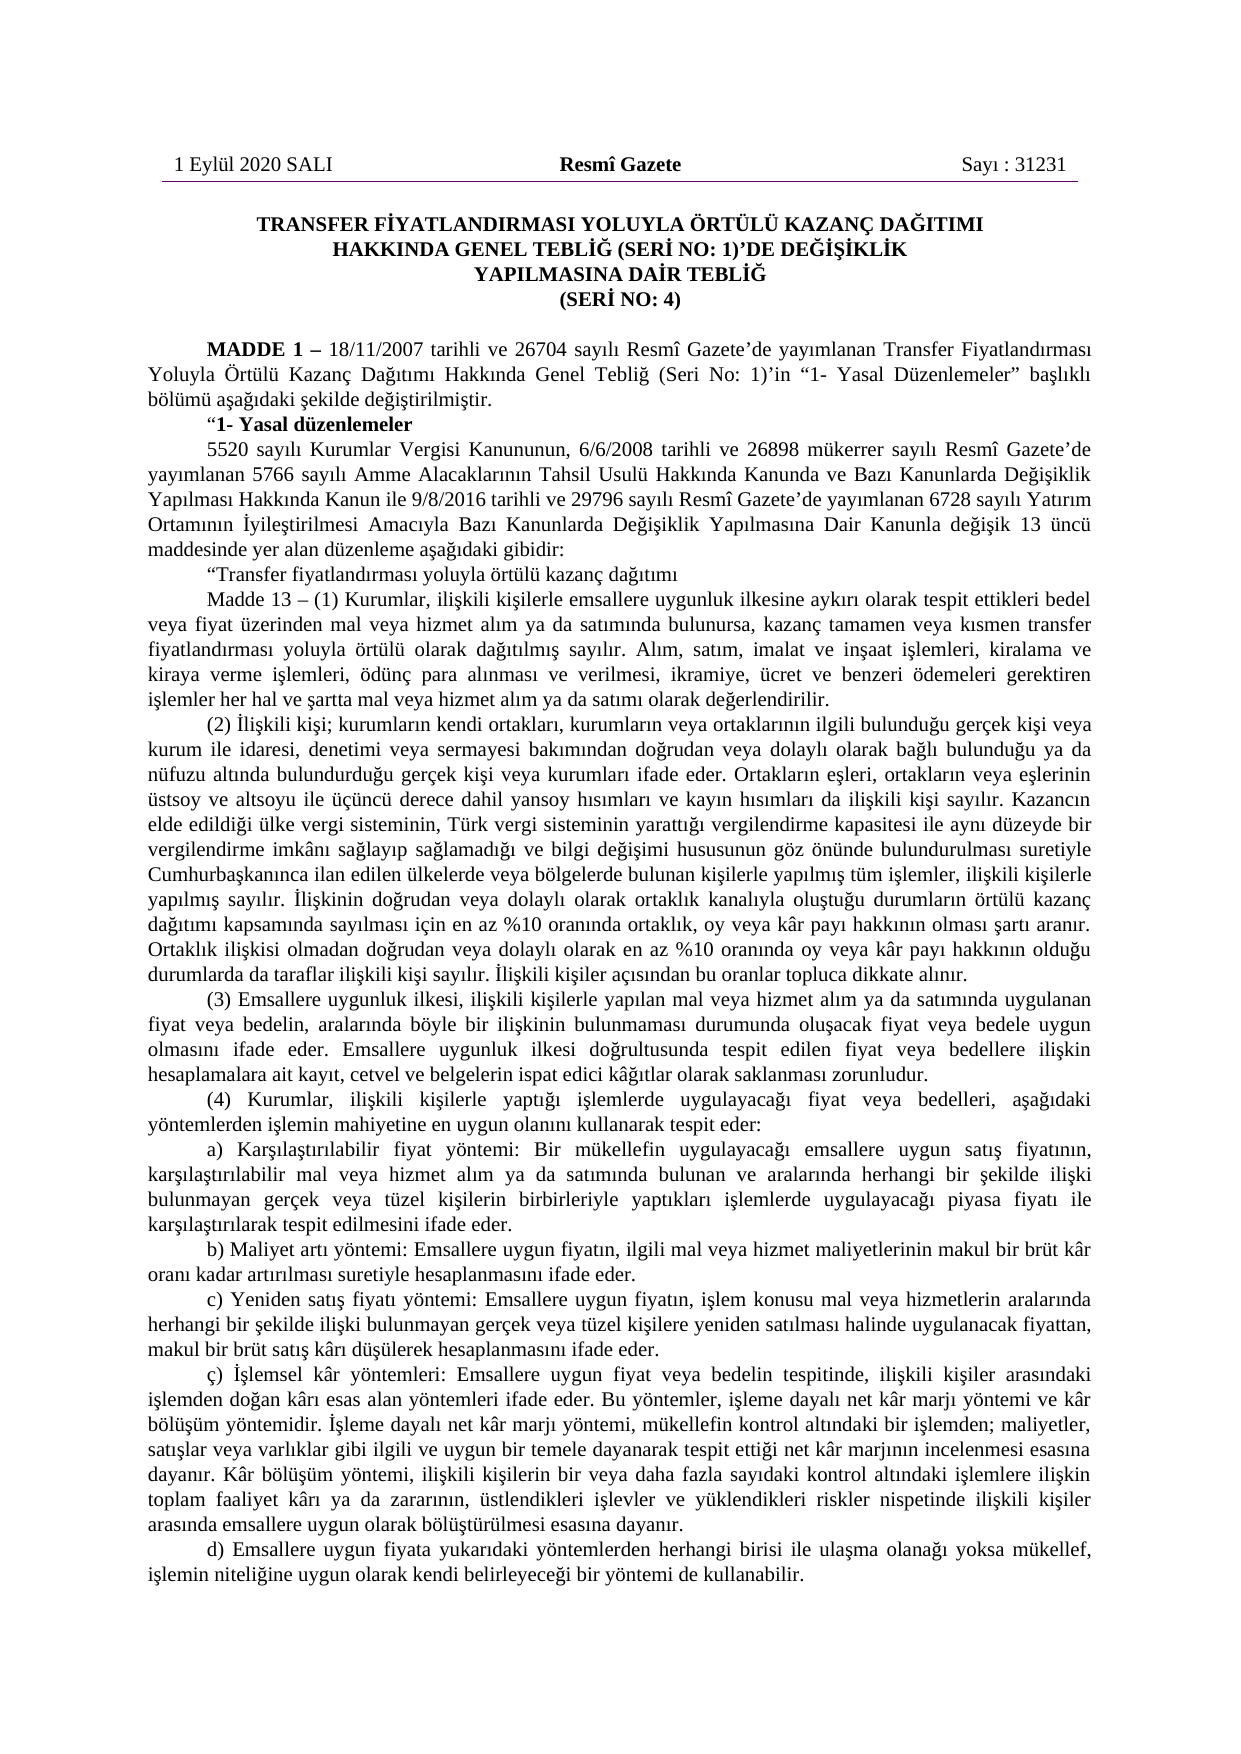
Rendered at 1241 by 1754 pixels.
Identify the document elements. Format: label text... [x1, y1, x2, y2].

table_header Resmî Gazete [468, 148, 773, 181]
text Madde 13 – (1) Kurumlar, ilişkili kişilerle emsallere uygunluk ilkesine aykırı olarak tespit ettikleri bedel veya fiyat üzerinden mal veya hizmet alım ya da satımında bulunursa, kazanç tamamen veya kısmen transfer fiyatlandırması yoluyla örtülü olarak dağıtılmış sayılır. Alım, satım, imalat ve inşaat işlemleri, kiralama ve kiraya verme işlemleri, ödünç para alınması ve verilmesi, ikramiye, ücret ve benzeri ödemeleri gerektiren işlemler her hal ve şartta mal veya hizmet alım ya da satımı olarak değerlendirilir. [148, 587, 1093, 712]
text a) Karşılaştırılabilir fiyat yöntemi: Bir mükellefin uygulayacağı emsallere uygun satış fiyatının, karşılaştırılabilir mal veya hizmet alım ya da satımında bulunan ve aralarında herhangi bir şekilde ilişki bulunmayan gerçek veya tüzel kişilerin birbirleriyle yaptıkları işlemlerde uygulayacağı piyasa fiyatı ile karşılaştırılarak tespit edilmesini ifade eder. [148, 1137, 1093, 1237]
text ç) İşlemsel kâr yöntemleri: Emsallere uygun fiyat veya bedelin tespitinde, ilişkili kişiler arasındaki işlemden doğan kârı esas alan yöntemleri ifade eder. Bu yöntemler, işleme dayalı net kâr marjı yöntemi ve kâr bölüşüm yöntemidir. İşleme dayalı net kâr marjı yöntemi, mükellefin kontrol altındaki bir işlemden; maliyetler, satışlar veya varlıklar gibi ilgili ve uygun bir temele dayanarak tespit ettiği net kâr marjının incelenmesi esasına dayanır. Kâr bölüşüm yöntemi, ilişkili kişilerin bir veya daha fazla sayıdaki kontrol altındaki işlemlere ilişkin toplam faaliyet kârı ya da zararının, üstlendikleri işlevler ve yüklendikleri riskler nispetinde ilişkili kişiler arasında emsallere uygun olarak bölüştürülmesi esasına dayanır. [148, 1362, 1093, 1537]
text b) Maliyet artı yöntemi: Emsallere uygun fiyatın, ilgili mal veya hizmet maliyetlerinin makul bir brüt kâr oranı kadar artırılması suretiyle hesaplanmasını ifade eder. [148, 1237, 1093, 1287]
text (2) İlişkili kişi; kurumların kendi ortakları, kurumların veya ortaklarının ilgili bulunduğu gerçek kişi veya kurum ile idaresi, denetimi veya sermayesi bakımından doğrudan veya dolaylı olarak bağlı bulunduğu ya da nüfuzu altında bulundurduğu gerçek kişi veya kurumları ifade eder. Ortakların eşleri, ortakların veya eşlerinin üstsoy ve altsoyu ile üçüncü derece dahil yansoy hısımları ve kayın hısımları da ilişkili kişi sayılır. Kazancın elde edildiği ülke vergi sisteminin, Türk vergi sisteminin yarattığı vergilendirme kapasitesi ile aynı düzeyde bir vergilendirme imkânı sağlayıp sağlamadığı ve bilgi değişimi hususunun göz önünde bulundurulması suretiyle Cumhurbaşkanınca ilan edilen ülkelerde veya bölgelerde bulunan kişilerle yapılmış tüm işlemler, ilişkili kişilerle yapılmış sayılır. İlişkinin doğrudan veya dolaylı olarak ortaklık kanalıyla oluştuğu durumların örtülü kazanç dağıtımı kapsamında sayılması için en az %10 oranında ortaklık, oy veya kâr payı hakkının olması şartı aranır. Ortaklık ilişkisi olmadan doğrudan veya dolaylı olarak en az %10 oranında oy veya kâr payı hakkının olduğu durumlarda da taraflar ilişkili kişi sayılır. İlişkili kişiler açısından bu oranlar topluca dikkate alınır. [148, 712, 1093, 987]
text (3) Emsallere uygunluk ilkesi, ilişkili kişilerle yapılan mal veya hizmet alım ya da satımında uygulanan fiyat veya bedelin, aralarında böyle bir ilişkinin bulunmaması durumunda oluşacak fiyat veya bedele uygun olmasını ifade eder. Emsallere uygunluk ilkesi doğrultusunda tespit edilen fiyat veya bedellere ilişkin hesaplamalara ait kayıt, cetvel ve belgelerin ispat edici kâğıtlar olarak saklanması zorunludur. [148, 987, 1093, 1087]
text TRANSFER FİYATLANDIRMASI YOLUYLA ÖRTÜLÜ KAZANÇ DAĞITIMI [148, 212, 1093, 237]
table_header 1 Eylül 2020 SALI [162, 148, 468, 181]
text d) Emsallere uygun fiyata yukarıdaki yöntemlerden herhangi birisi ile ulaşma olanağı yoksa mükellef, işlemin niteliğine uygun olarak kendi belirleyeceği bir yöntemi de kullanabilir. [148, 1537, 1093, 1587]
text “Transfer fiyatlandırması yoluyla örtülü kazanç dağıtımı [148, 562, 1093, 587]
text (4) Kurumlar, ilişkili kişilerle yaptığı işlemlerde uygulayacağı fiyat veya bedelleri, aşağıdaki yöntemlerden işlemin mahiyetine en uygun olanını kullanarak tespit eder: [148, 1087, 1093, 1137]
text “1- Yasal düzenlemeler [148, 412, 1093, 437]
text HAKKINDA GENEL TEBLİĞ (SERİ NO: 1)’DE DEĞİŞİKLİK [148, 237, 1093, 262]
text c) Yeniden satış fiyatı yöntemi: Emsallere uygun fiyatın, işlem konusu mal veya hizmetlerin aralarında herhangi bir şekilde ilişki bulunmayan gerçek veya tüzel kişilere yeniden satılması halinde uygulanacak fiyattan, makul bir brüt satış kârı düşülerek hesaplanmasını ifade eder. [148, 1287, 1093, 1362]
text 5520 sayılı Kurumlar Vergisi Kanununun, 6/6/2008 tarihli ve 26898 mükerrer sayılı Resmî Gazete’de yayımlanan 5766 sayılı Amme Alacaklarının Tahsil Usulü Hakkında Kanunda ve Bazı Kanunlarda Değişiklik Yapılması Hakkında Kanun ile 9/8/2016 tarihli ve 29796 sayılı Resmî Gazete’de yayımlanan 6728 sayılı Yatırım Ortamının İyileştirilmesi Amacıyla Bazı Kanunlarda Değişiklik Yapılmasına Dair Kanunla değişik 13 üncü maddesinde yer alan düzenleme aşağıdaki gibidir: [148, 437, 1093, 562]
text (SERİ NO: 4) [148, 287, 1093, 312]
text YAPILMASINA DAİR TEBLİĞ [148, 262, 1093, 287]
text MADDE 1 – 18/11/2007 tarihli ve 26704 sayılı Resmî Gazete’de yayımlanan Transfer Fiyatlandırması Yoluyla Örtülü Kazanç Dağıtımı Hakkında Genel Tebliğ (Seri No: 1)’in “1- Yasal Düzenlemeler” başlıklı bölümü aşağıdaki şekilde değiştirilmiştir. [148, 337, 1093, 412]
table_header Sayı : 31231 [773, 148, 1078, 181]
